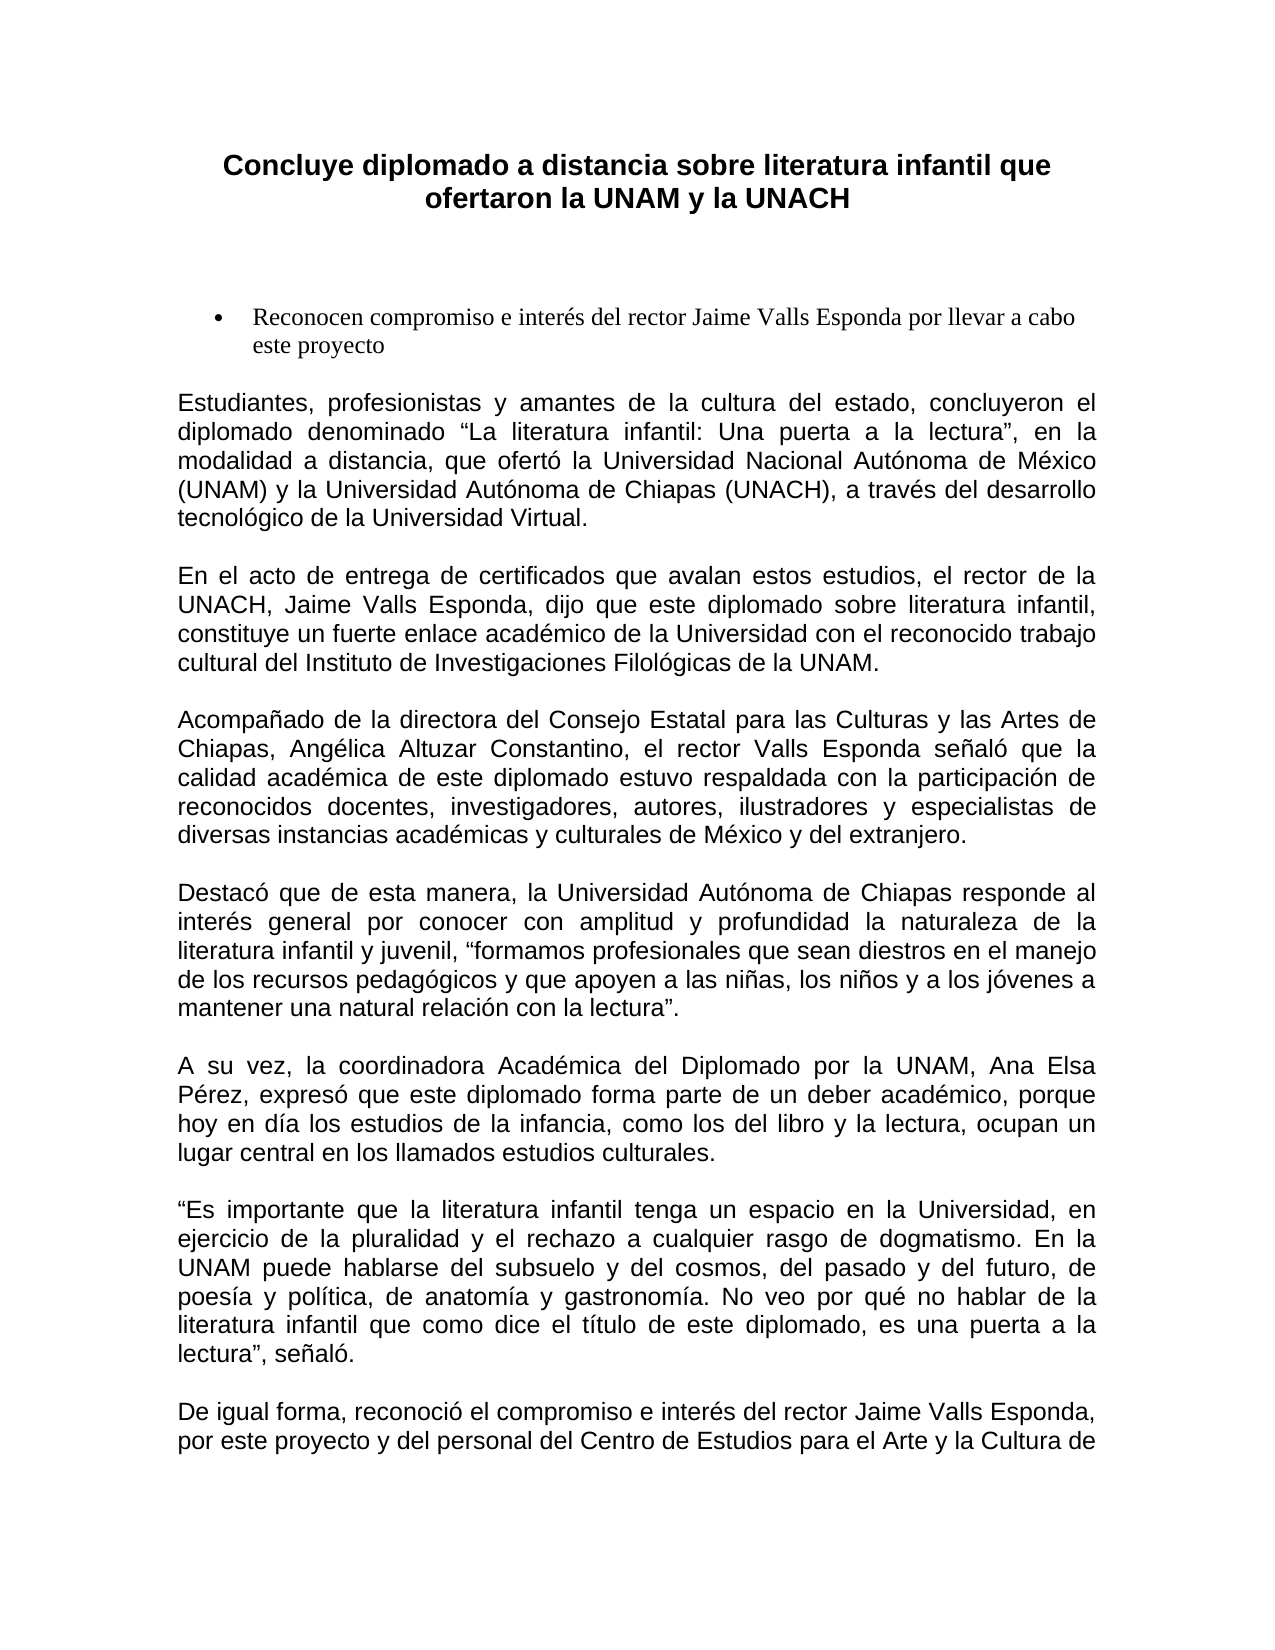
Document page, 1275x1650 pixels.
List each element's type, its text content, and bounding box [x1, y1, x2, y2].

text Estudiantes, profesionistas y amantes de la cultura del estado, concluyeron el diplomado denominado “La literatura infantil: Una puerta a la lectura”, en la modalidad a distancia, que ofertó la Universidad Nacional Autónoma de México (UNAM) y la Universidad Autónoma de Chiapas (UNACH), a través del desarrollo tecnológico de la Universidad Virtual. [177, 388, 1098, 532]
text A su vez, la coordinadora Académica del Diplomado por la UNAM, Ana Elsa Pérez, expresó que este diplomado forma parte de un deber académico, porque hoy en día los estudios de la infancia, como los del libro y la lectura, ocupan un lugar central en los llamados estudios culturales. [177, 1051, 1098, 1166]
text Concluye diplomado a distancia sobre literatura infantil que ofertaron la UNAM y la UNACH [177, 148, 1098, 215]
text Acompañado de la directora del Consejo Estatal para las Culturas y las Artes de Chiapas, Angélica Altuzar Constantino, el rector Valls Esponda señaló que la calidad académica de este diplomado estuvo respaldada con la participación de reconocidos docentes, investigadores, autores, ilustradores y especialistas de diversas instancias académicas y culturales de México y del extranjero. [177, 706, 1098, 849]
text En el acto de entrega de certificados que avalan estos estudios, el rector de la UNACH, Jaime Valls Esponda, dijo que este diplomado sobre literatura infantil, constituye un fuerte enlace académico de la Universidad con el reconocido trabajo cultural del Instituto de Investigaciones Filológicas de la UNAM. [177, 561, 1098, 676]
list Reconocen compromiso e interés del rector Jaime Valls Esponda por llevar a cabo este proyecto [215, 302, 1098, 359]
text Destacó que de esta manera, la Universidad Autónoma de Chiapas responde al interés general por conocer con amplitud y profundidad la naturaleza de la literatura infantil y juvenil, “formamos profesionales que sean diestros en el manejo de los recursos pedagógicos y que apoyen a las niñas, los niños y a los jóvenes a mantener una natural relación con la lectura”. [177, 878, 1098, 1022]
text “Es importante que la literatura infantil tenga un espacio en la Universidad, en ejercicio de la pluralidad y el rechazo a cualquier rasgo de dogmatismo. En la UNAM puede hablarse del subsuelo y del cosmos, del pasado y del futuro, de poesía y política, de anatomía y gastronomía. No veo por qué no hablar de la literatura infantil que como dice el título de este diplomado, es una puerta a la lectura”, señaló. [177, 1196, 1098, 1368]
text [177, 1397, 1098, 1455]
